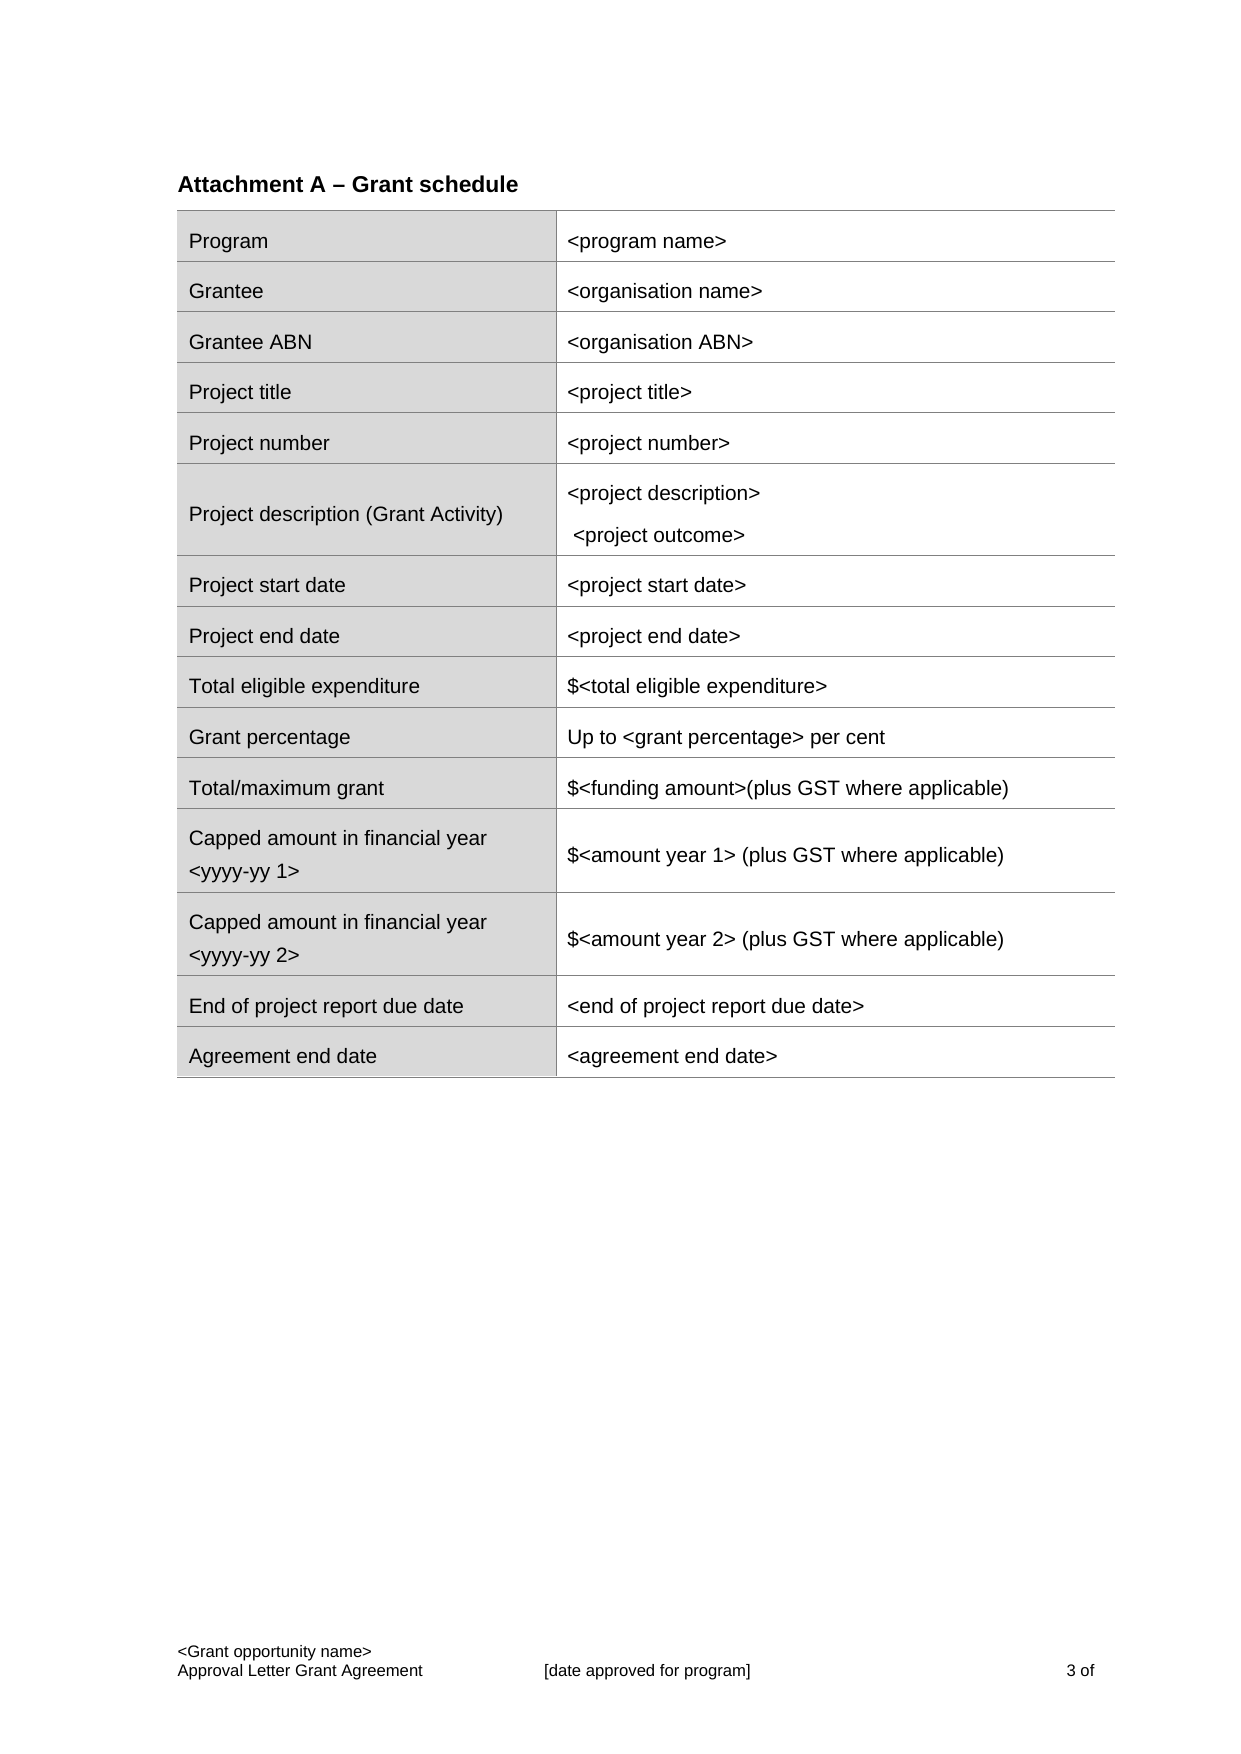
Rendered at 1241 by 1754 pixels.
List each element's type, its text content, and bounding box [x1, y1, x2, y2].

table_cell Project start date [177, 556, 556, 606]
table_cell Capped amount in financial year <yyyy-yy 2> [177, 893, 556, 975]
table_cell <project description> <project outcome> [557, 464, 1115, 555]
table_cell Grantee [177, 262, 556, 311]
table_cell $<amount year 2> (plus GST where applicable) [557, 893, 1115, 975]
table_cell <project number> [557, 413, 1115, 463]
table_cell Grantee ABN [177, 312, 556, 362]
table_cell $<funding amount>(plus GST where applicable) [557, 758, 1115, 808]
table_cell Grant percentage [177, 708, 556, 757]
table_cell Total/maximum grant [177, 758, 556, 808]
table_cell Project title [177, 363, 556, 412]
table_cell <organisation name> [557, 262, 1115, 311]
table_cell Project number [177, 413, 556, 463]
table_header <program name> [557, 211, 1115, 261]
subtitle Attachment A – Grant schedule [177, 168, 1092, 198]
table_cell Up to <grant percentage> per cent [557, 708, 1115, 757]
table_cell Total eligible expenditure [177, 657, 556, 707]
table_cell Project end date [177, 607, 556, 656]
table_cell <project end date> [557, 607, 1115, 656]
table_cell <end of project report due date> [557, 976, 1115, 1026]
table_cell <project start date> [557, 556, 1115, 606]
table_cell End of project report due date [177, 976, 556, 1026]
table_cell $<total eligible expenditure> [557, 657, 1115, 707]
table_cell <project title> [557, 363, 1115, 412]
table_cell <organisation ABN> [557, 312, 1115, 362]
table_cell Capped amount in financial year <yyyy-yy 1> [177, 809, 556, 891]
table_cell Project description (Grant Activity) [177, 464, 556, 555]
table_cell <agreement end date> [557, 1027, 1115, 1076]
table_cell Agreement end date [177, 1027, 556, 1076]
table_header Program [177, 211, 556, 261]
table_cell $<amount year 1> (plus GST where applicable) [557, 809, 1115, 891]
